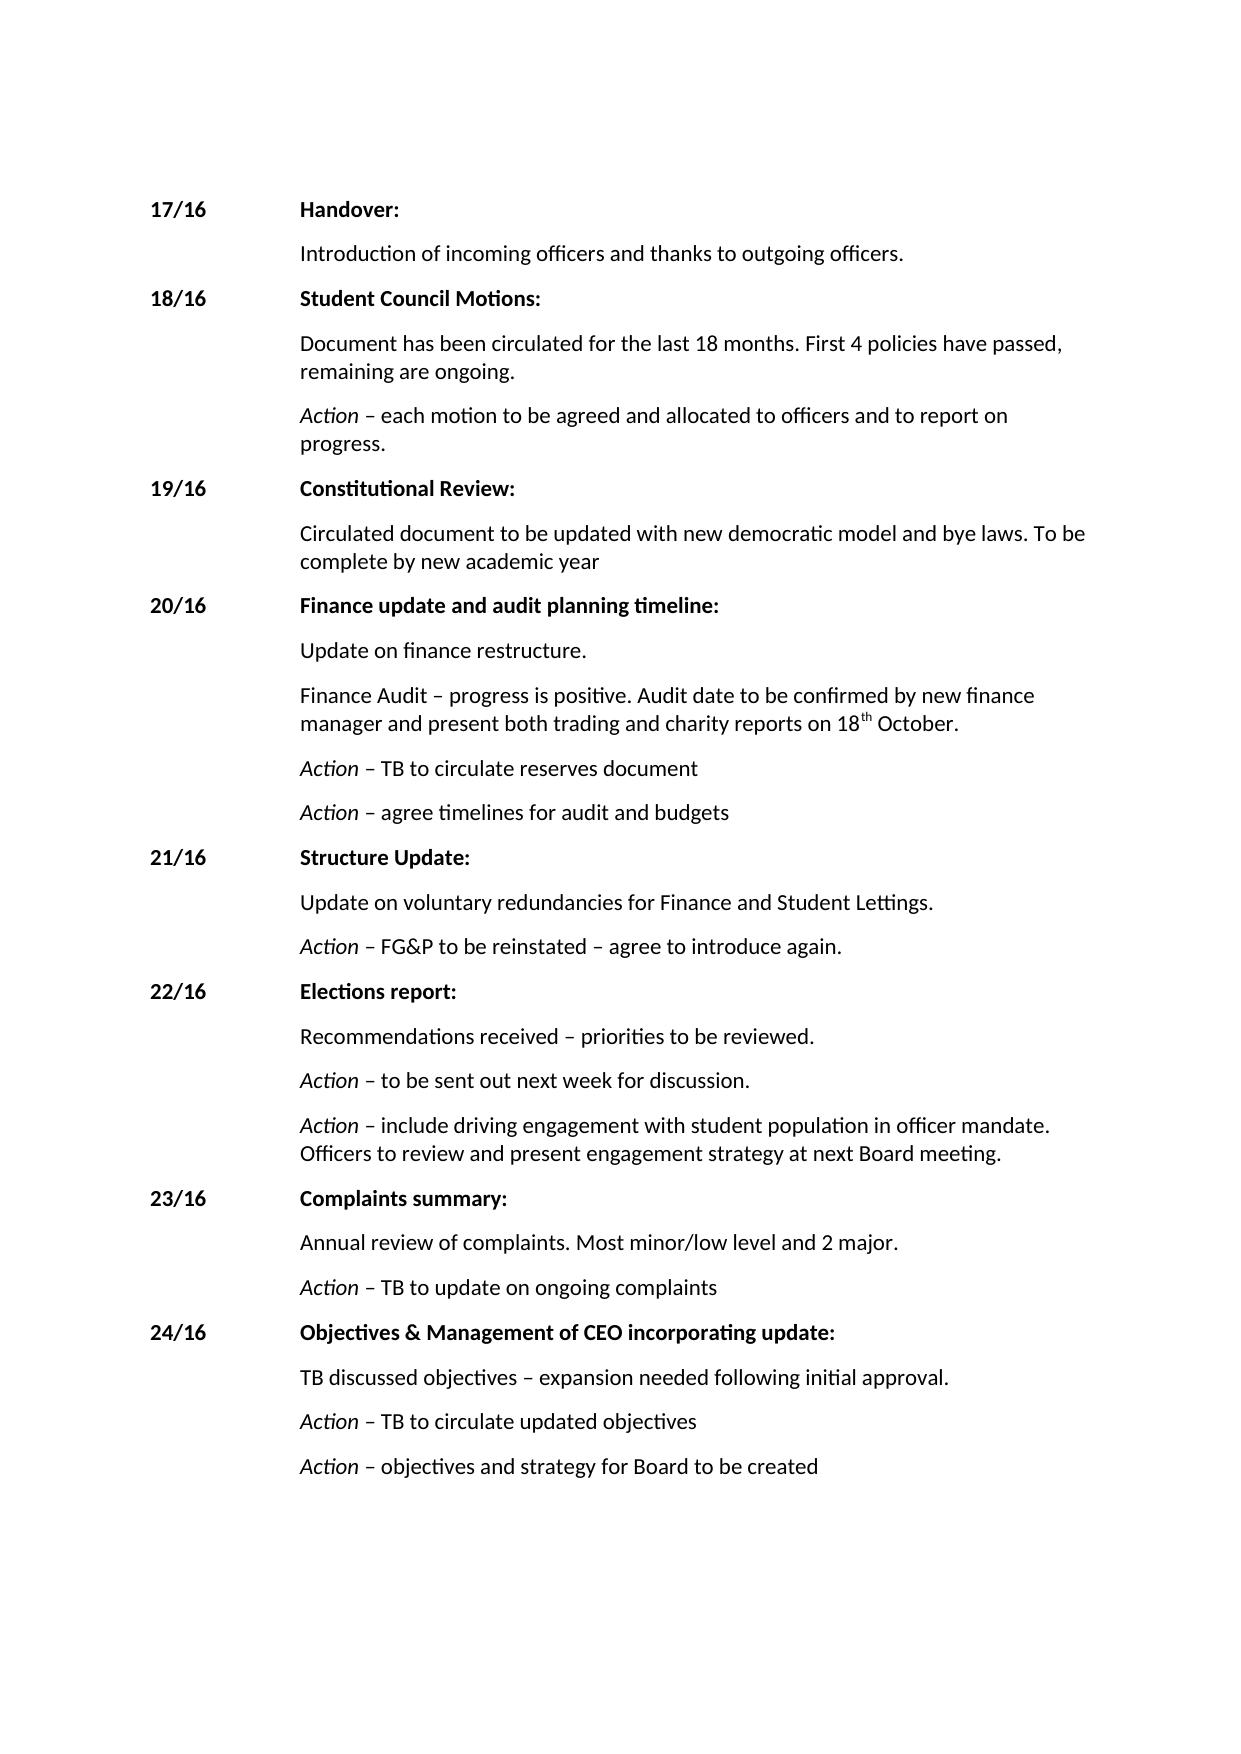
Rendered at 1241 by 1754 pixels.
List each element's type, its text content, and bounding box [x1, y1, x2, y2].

text Action – to be sent out next week for discussion. [150, 1066, 1090, 1094]
text Update on finance restructure. [150, 636, 1090, 664]
text Finance Audit – progress is positive. Audit date to be confirmed by new finance manager and present both trading and charity reports on 18th October. [300, 681, 1090, 737]
text 20/16 Finance update and audit planning timeline: [150, 592, 1090, 619]
text Circulated document to be updated with new democratic model and bye laws. To be complete by new academic year [300, 519, 1090, 575]
text Action – TB to circulate reserves document [150, 754, 1090, 782]
text Annual review of complaints. Most minor/low level and 2 major. [150, 1228, 1090, 1257]
text Action – agree timelines for audit and budgets [150, 798, 1090, 826]
text 18/16 Student Council Motions: [150, 284, 1090, 312]
text 21/16 Structure Update: [150, 843, 1090, 871]
text Action – include driving engagement with student population in officer mandate. Officers to review and present engagement strategy at next Board meeting. [300, 1111, 1090, 1167]
text 23/16 Complaints summary: [150, 1184, 1090, 1212]
text 24/16 Objectives & Management of CEO incorporating update: [150, 1318, 1090, 1346]
text Update on voluntary redundancies for Finance and Student Lettings. [150, 888, 1090, 916]
text Introduction of incoming officers and thanks to outgoing officers. [150, 239, 1090, 267]
text Action – TB to circulate updated objectives [150, 1407, 1090, 1435]
text 17/16 Handover: [150, 195, 1090, 223]
text Action – objectives and strategy for Board to be created [150, 1452, 1090, 1480]
text Action – FG&P to be reinstated – agree to introduce again. [150, 932, 1090, 960]
text 19/16 Constitutional Review: [150, 474, 1090, 502]
text 22/16 Elections report: [150, 977, 1090, 1005]
text Action – TB to update on ongoing complaints [150, 1273, 1090, 1301]
text Recommendations received – priorities to be reviewed. [150, 1022, 1090, 1050]
text Document has been circulated for the last 18 months. First 4 policies have passed, remaining are ongoing. [150, 329, 1090, 385]
text Action – each motion to be agreed and allocated to officers and to report on progress. [300, 401, 1090, 457]
text TB discussed objectives – expansion needed following initial approval. [150, 1363, 1090, 1391]
